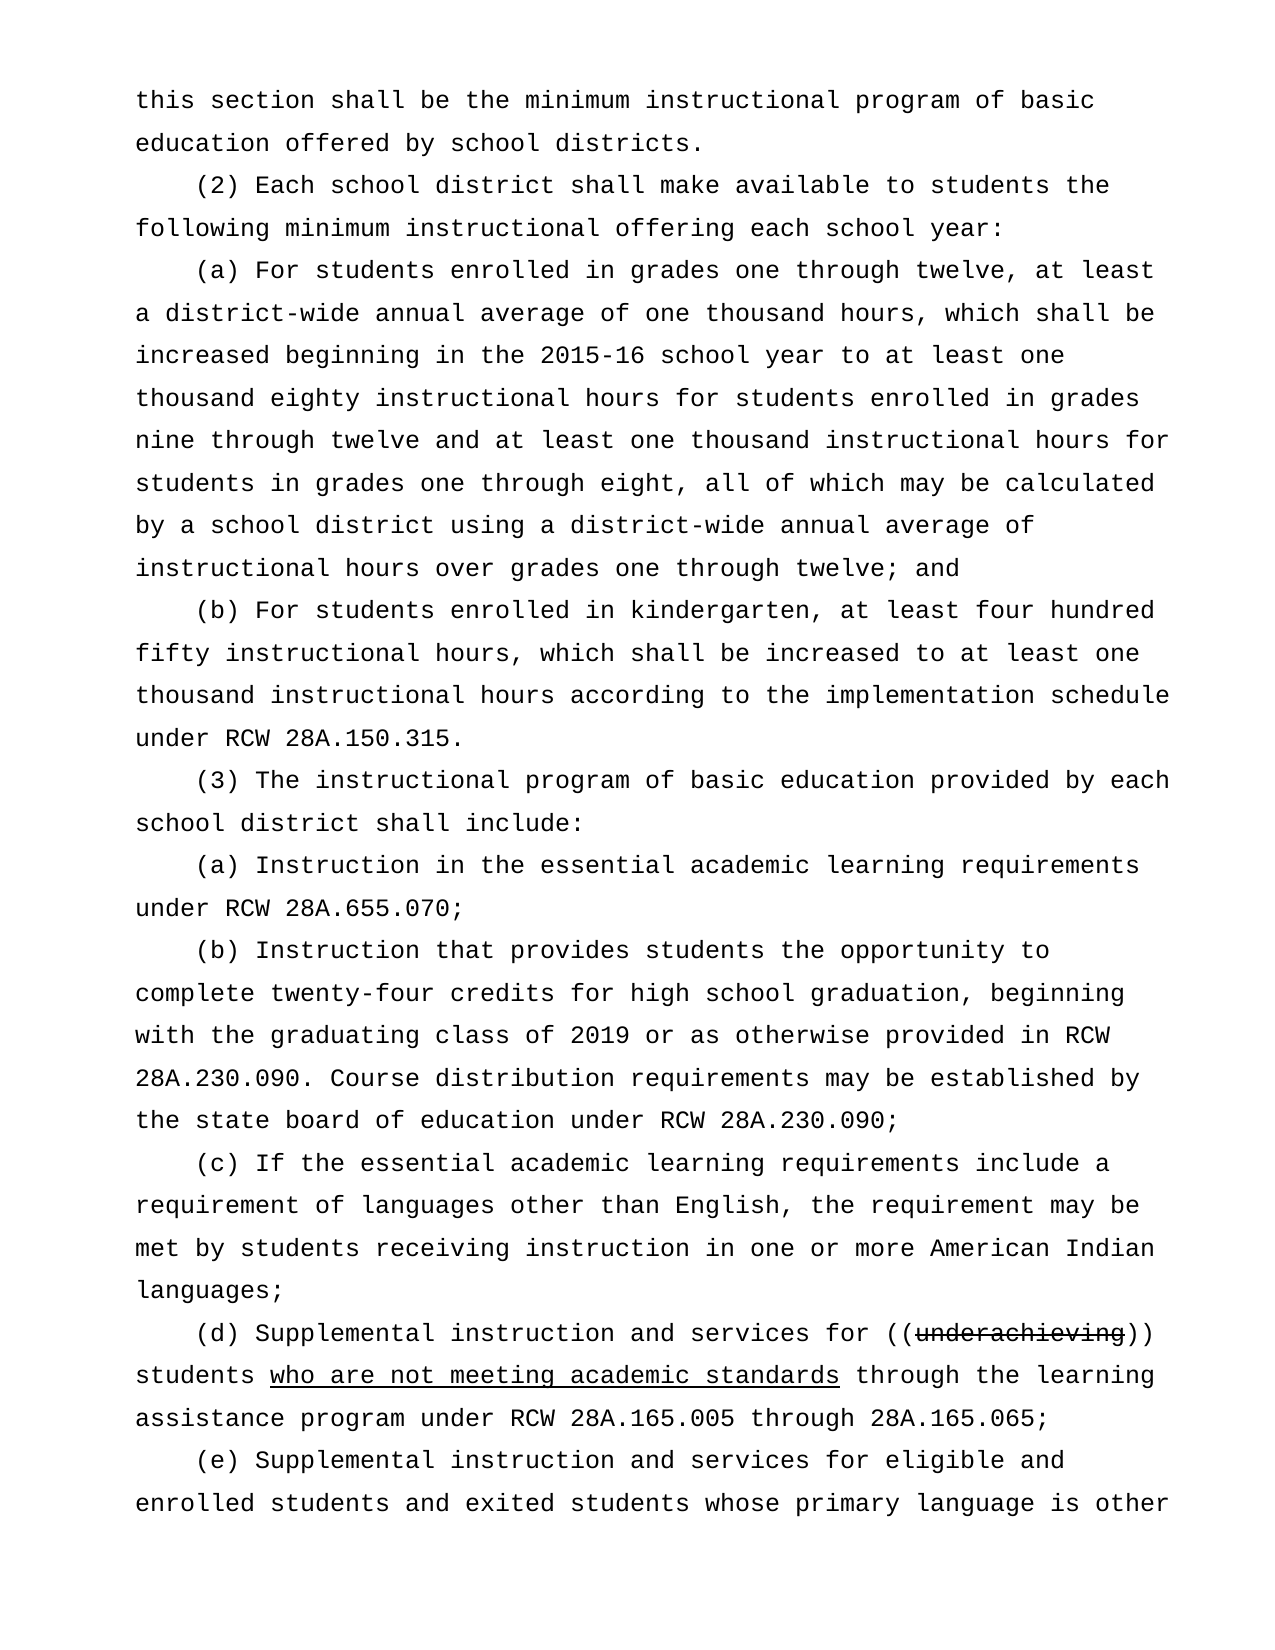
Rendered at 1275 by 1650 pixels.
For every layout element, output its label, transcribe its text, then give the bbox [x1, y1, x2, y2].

text (b) Instruction that provides students the opportunity to complete twenty-four credits for high school graduation, beginning with the graduating class of 2019 or as otherwise provided in RCW 28A.230.090. Course distribution requirements may be established by the state board of education under RCW 28A.230.090; [135, 925, 1170, 1137]
text (a) For students enrolled in grades one through twelve, at least a district-wide annual average of one thousand hours, which shall be increased beginning in the 2015-16 school year to at least one thousand eighty instructional hours for students enrolled in grades nine through twelve and at least one thousand instructional hours for students in grades one through eight, all of which may be calculated by a school district using a district-wide annual average of instructional hours over grades one through twelve; and [135, 245, 1170, 585]
text (d) Supplemental instruction and services for ((underachieving)) students who are not meeting academic standards through the learning assistance program under RCW 28A.165.005 through 28A.165.065; [135, 1307, 1170, 1435]
text (a) Instruction in the essential academic learning requirements under RCW 28A.655.070; [135, 840, 1170, 925]
text (3) The instructional program of basic education provided by each school district shall include: [135, 755, 1170, 840]
text (b) For students enrolled in kindergarten, at least four hundred fifty instructional hours, which shall be increased to at least one thousand instructional hours according to the implementation schedule under RCW 28A.150.315. [135, 585, 1170, 755]
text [135, 75, 1170, 160]
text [135, 1435, 1170, 1520]
text (2) Each school district shall make available to students the following minimum instructional offering each school year: [135, 160, 1170, 245]
text (c) If the essential academic learning requirements include a requirement of languages other than English, the requirement may be met by students receiving instruction in one or more American Indian languages; [135, 1137, 1170, 1307]
